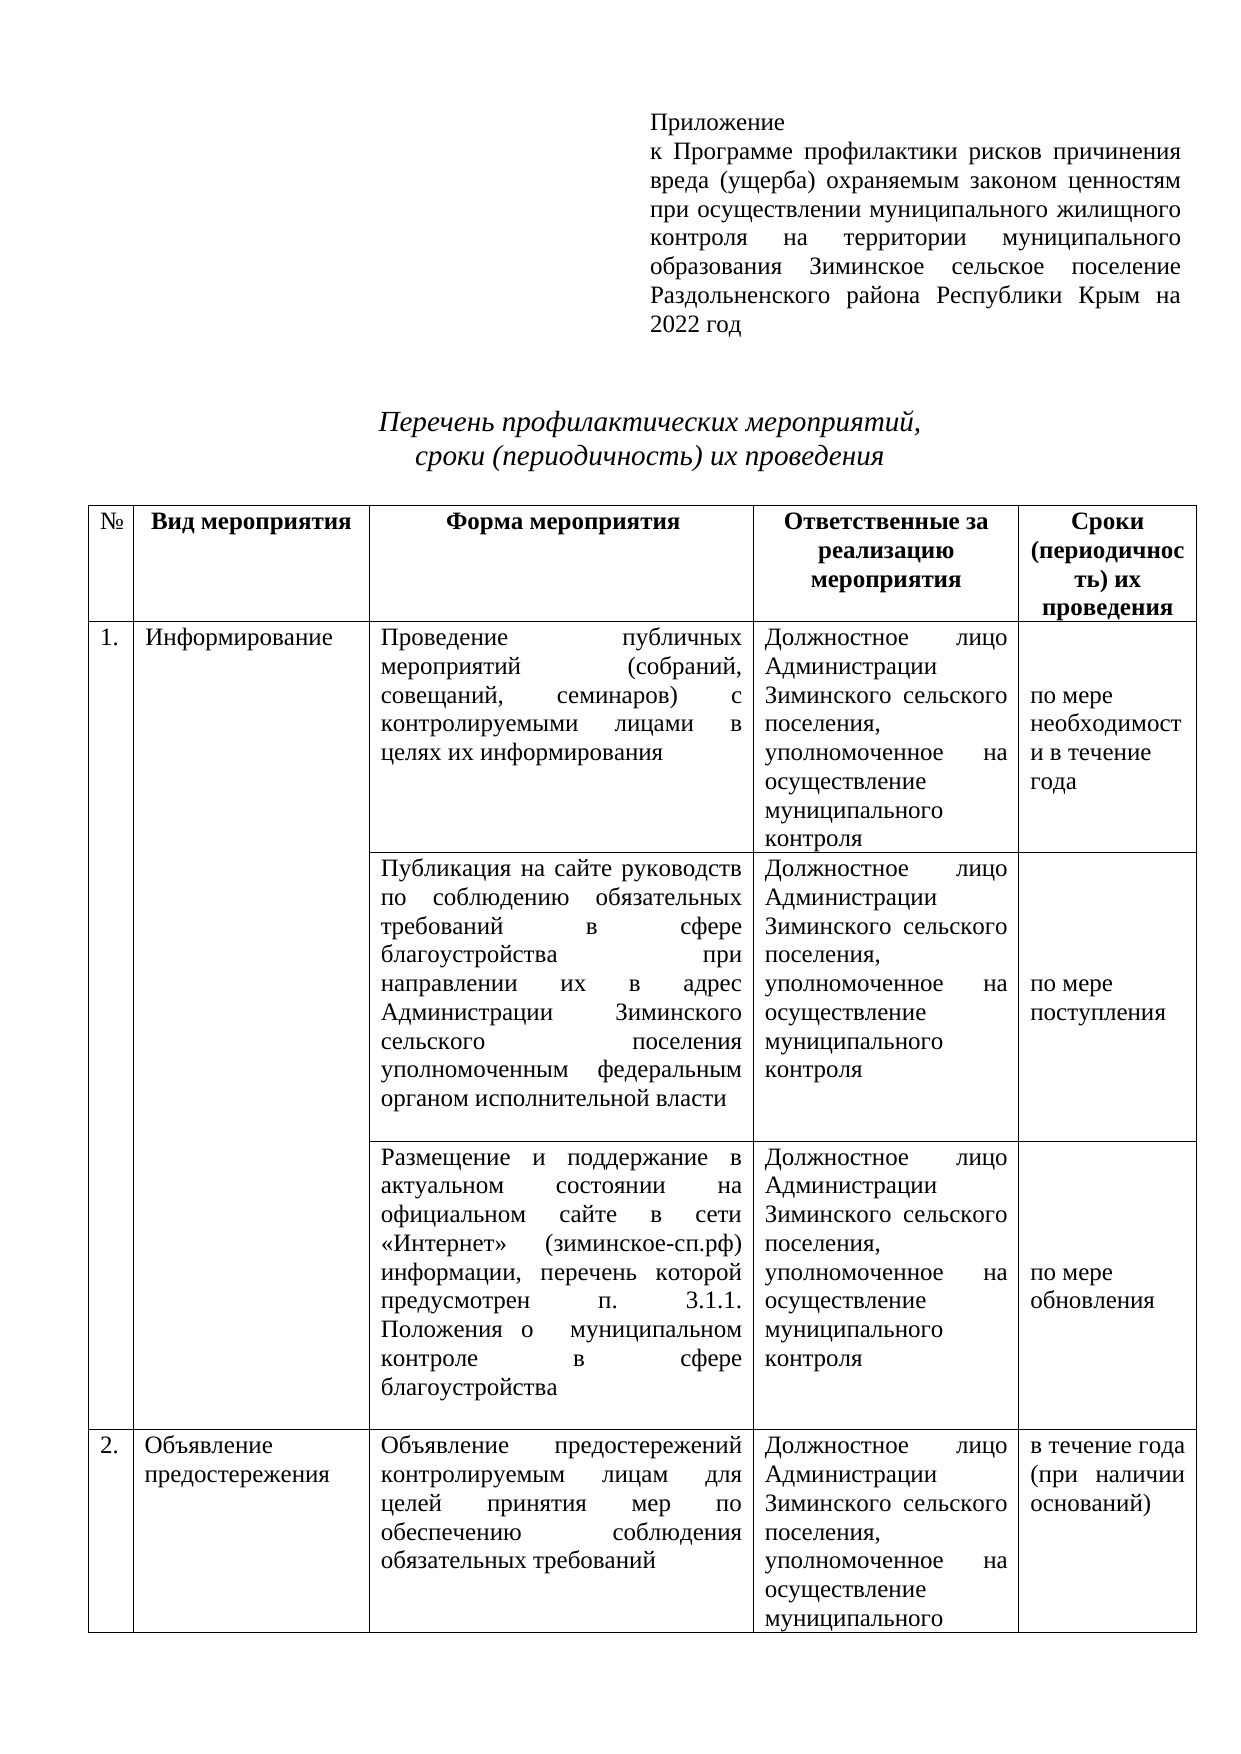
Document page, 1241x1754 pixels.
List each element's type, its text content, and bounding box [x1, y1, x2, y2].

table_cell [1019, 1430, 1196, 1632]
table_header № [89, 506, 133, 621]
table_cell Должностное лицо Администрации Зиминского сельского поселения, уполномоченное на осуществление муниципального контроля [754, 622, 1018, 852]
table_cell по мере обновления [1019, 1142, 1196, 1429]
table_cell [370, 1430, 753, 1632]
table_cell Информирование [134, 622, 369, 1429]
table_cell Публикация на сайте руководств по соблюдению обязательных требований в сфере благоустройства при направлении их в адрес Администрации Зиминского сельского поселения уполномоченным федеральным органом исполнительной власти [370, 853, 753, 1141]
table_cell Должностное лицо Администрации Зиминского сельского поселения, уполномоченное на осуществление муниципального контроля [754, 1142, 1018, 1429]
table_cell Размещение и поддержание в актуальном состоянии на официальном сайте в сети «Интернет» (зиминское-сп.рф) информации, перечень которой предусмотрен п. 3.1.1. Положения о муниципальном контроле в сфере благоустройства [370, 1142, 753, 1429]
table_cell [754, 1430, 1018, 1632]
table_cell 1. [89, 622, 133, 1429]
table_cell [134, 1430, 369, 1632]
table_header Вид мероприятия [134, 506, 369, 621]
table_header Ответственные за реализацию мероприятия [754, 506, 1018, 621]
table_header Форма мероприятия [370, 506, 753, 621]
table_cell по мере необходимости в течение года [1019, 622, 1196, 852]
table_cell Должностное лицо Администрации Зиминского сельского поселения, уполномоченное на осуществление муниципального контроля [754, 853, 1018, 1141]
table_cell 2. [89, 1430, 133, 1632]
text Приложение [650, 107, 1181, 136]
text Перечень профилактических мероприятий, [118, 404, 1181, 438]
text к Программе профилактики рисков причинения вреда (ущерба) охраняемым законом ценностям при осуществлении муниципального жилищного контроля на территории муниципального образования Зиминское сельское поселение Раздольненского района Республики Крым на 2022 год [650, 136, 1181, 337]
table_cell Проведение публичных мероприятий (собраний, совещаний, семинаров) с контролируемыми лицами в целях их информирования [370, 622, 753, 852]
table_header Сроки (периодичность) их проведения [1019, 506, 1196, 621]
table_cell по мере поступления [1019, 853, 1196, 1141]
text сроки (периодичность) их проведения [118, 438, 1181, 472]
